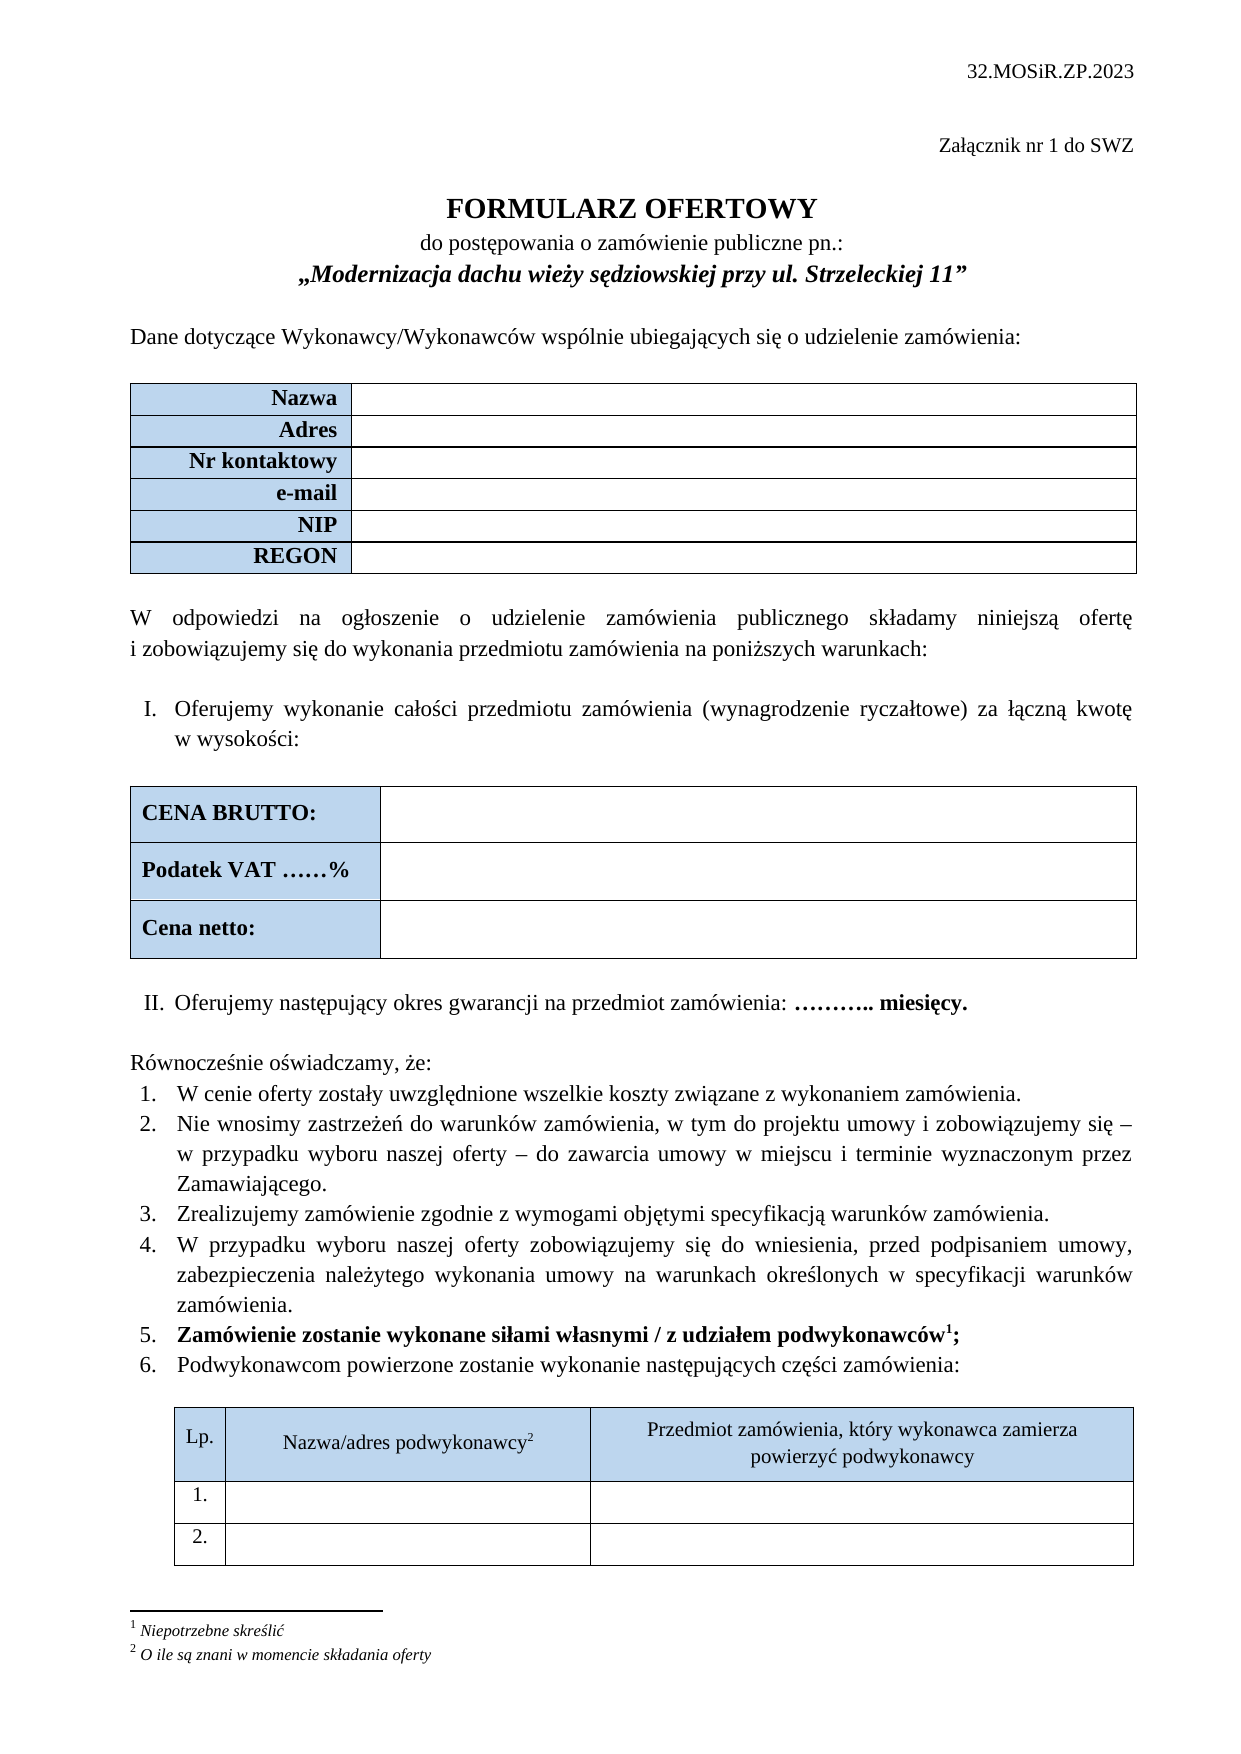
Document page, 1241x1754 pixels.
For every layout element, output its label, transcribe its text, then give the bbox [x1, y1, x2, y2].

table_cell [352, 479, 1136, 510]
table_cell 1. [175, 1482, 225, 1523]
list Oferujemy wykonanie całości przedmiotu zamówienia (wynagrodzenie ryczałtowe) za łączną kwotę w wysokości: [144, 695, 1134, 752]
table_cell [381, 843, 1136, 899]
table_cell [352, 448, 1136, 478]
table_cell [352, 511, 1136, 541]
table_cell [381, 901, 1136, 958]
text Dane dotyczące Wykonawcy/Wykonawców wspólnie ubiegających się o udzielenie zamówienia: [130, 323, 1134, 349]
table_header Nazwa/adres podwykonawcy [226, 1408, 590, 1481]
table_cell REGON [131, 543, 351, 573]
text „Modernizacja dachu wieży sędziowskiej przy ul. Strzeleckiej 11” [130, 259, 1137, 288]
table_cell Nr kontaktowy [131, 448, 351, 478]
table_header Nazwa [131, 384, 351, 415]
table_cell [226, 1524, 590, 1565]
list Zamówienie zostanie wykonane siłami własnymi / z udziałem podwykonawców; [139, 1321, 1134, 1348]
text Równocześnie oświadczamy, że: [130, 1019, 1134, 1076]
list W przypadku wyboru naszej oferty zobowiązujemy się do wniesienia, przed podpisaniem umowy, zabezpieczenia należytego wykonania umowy na warunkach określonych w specyfikacji warunków zamówienia. [139, 1231, 1134, 1317]
list Oferujemy następujący okres gwarancji na przedmiot zamówienia: ……….. miesięcy. [144, 989, 1134, 1015]
table_cell Adres [131, 416, 351, 446]
table_header Przedmiot zamówienia, który wykonawca zamierza powierzyć podwykonawcy [591, 1408, 1133, 1481]
table_cell e-mail [131, 479, 351, 510]
text Załącznik nr 1 do SWZ [130, 133, 1134, 157]
table_header CENA BRUTTO: [131, 787, 380, 842]
list Nie wnosimy zastrzeżeń do warunków zamówienia, w tym do projektu umowy i zobowiązujemy się – w przypadku wyboru naszej oferty – do zawarcia umowy w miejscu i terminie wyznaczonym przez Zamawiającego. [139, 1110, 1134, 1197]
list W cenie oferty zostały uwzględnione wszelkie koszty związane z wykonaniem zamówienia. [139, 1079, 1134, 1106]
table_cell Podatek VAT ……% [131, 843, 380, 899]
table_header Lp. [175, 1408, 225, 1481]
text W odpowiedzi na ogłoszenie o udzielenie zamówienia publicznego składamy niniejszą ofertę i zobowiązujemy się do wykonania przedmiotu zamówienia na poniższych warunkach: [130, 604, 1134, 661]
table_cell [591, 1482, 1133, 1523]
table_cell [591, 1524, 1133, 1565]
list Podwykonawcom powierzone zostanie wykonanie następujących części zamówienia: [139, 1351, 1134, 1378]
table_cell Cena netto: [131, 901, 380, 958]
table_cell [352, 416, 1136, 446]
table_header [352, 384, 1136, 415]
table_header [381, 787, 1136, 842]
list Zrealizujemy zamówienie zgodnie z wymogami objętymi specyfikacją warunków zamówienia. [139, 1200, 1134, 1227]
table_cell NIP [131, 511, 351, 541]
table_cell [352, 543, 1136, 573]
subtitle FORMULARZ OFERTOWY [130, 191, 1134, 224]
text do postępowania o zamówienie publiczne pn.: [130, 229, 1134, 256]
table_cell 2. [175, 1524, 225, 1565]
table_cell [226, 1482, 590, 1523]
